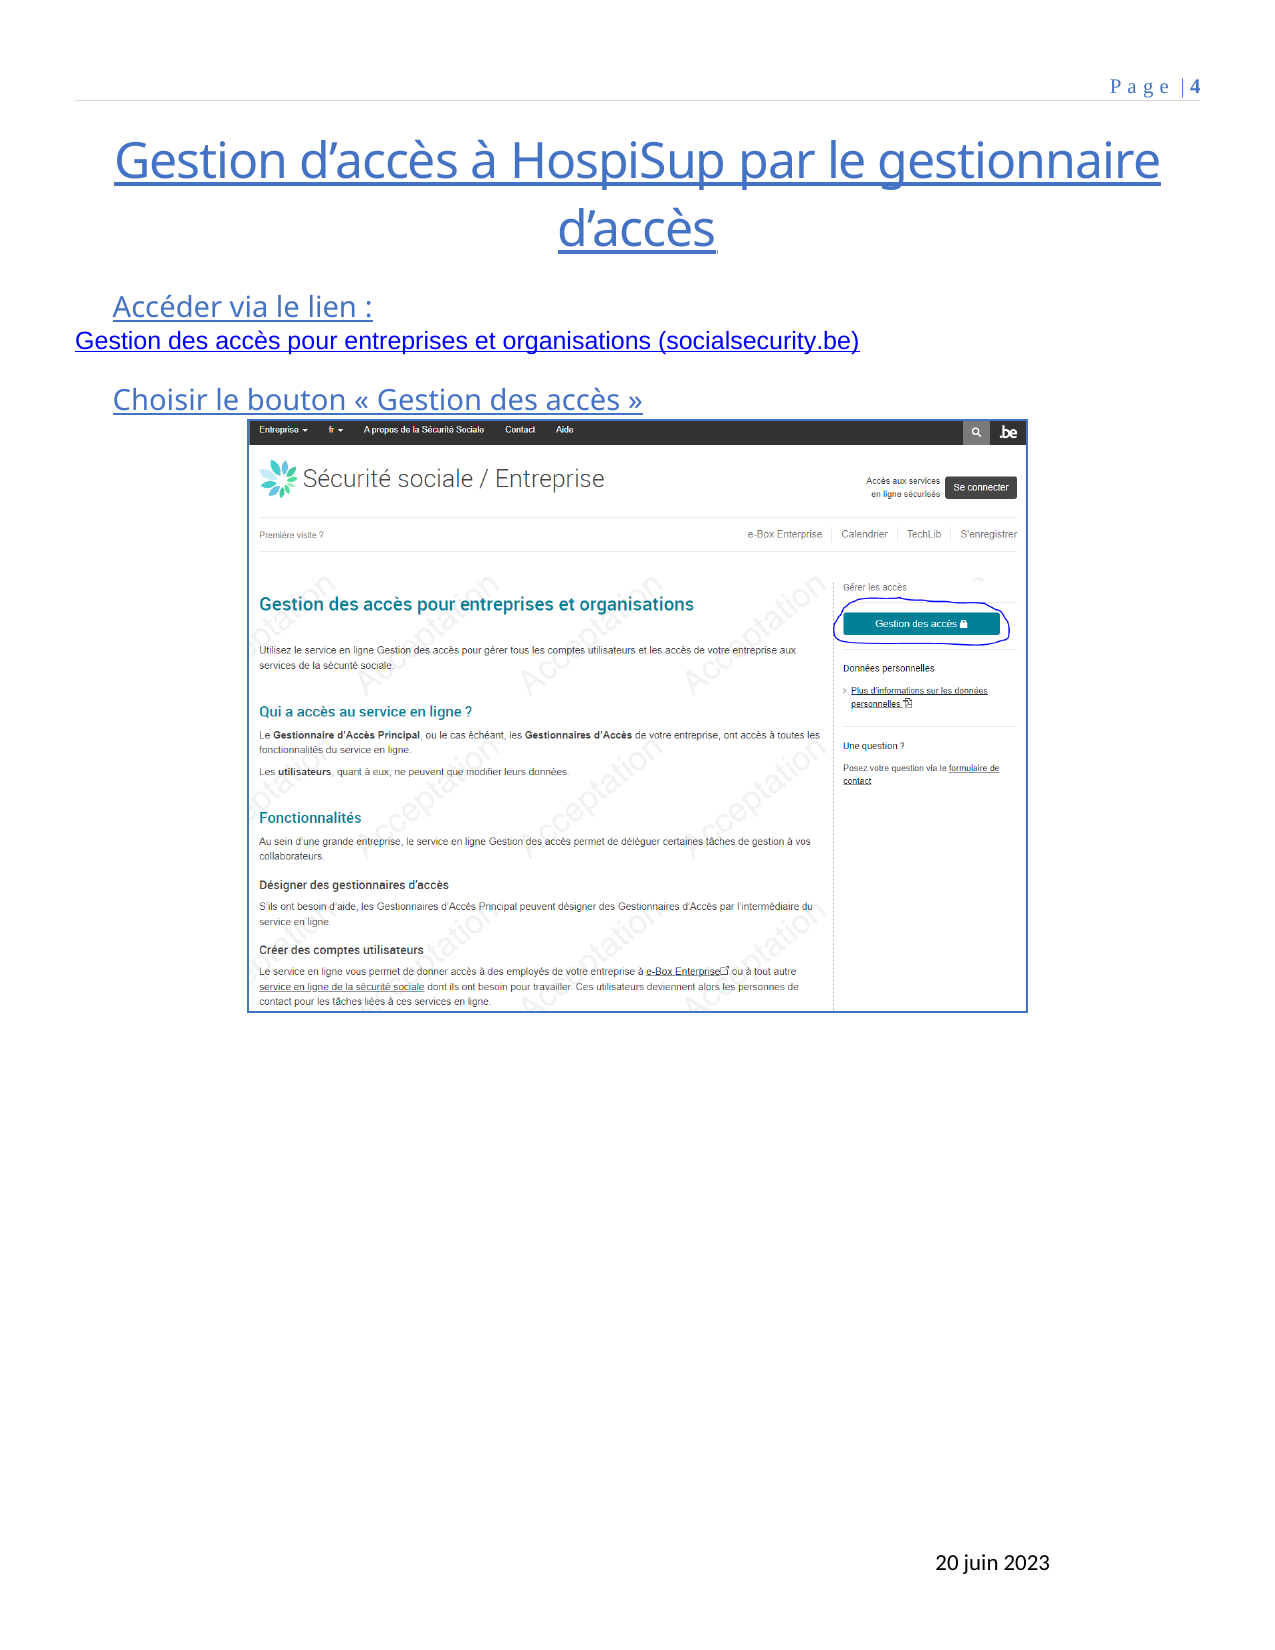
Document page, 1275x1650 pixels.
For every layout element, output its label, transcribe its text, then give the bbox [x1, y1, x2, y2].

text Choisir le bouton « Gestion des accès » [112, 380, 1200, 419]
text Gestion des accès pour entreprises et organisations (socialsecurity.be) [75, 326, 1200, 355]
picture [249, 421, 1026, 1011]
text Accéder via le lien : [112, 286, 1200, 326]
text Gestion d’accès à HospiSup par le gestionnaire d’accès [75, 125, 1200, 261]
